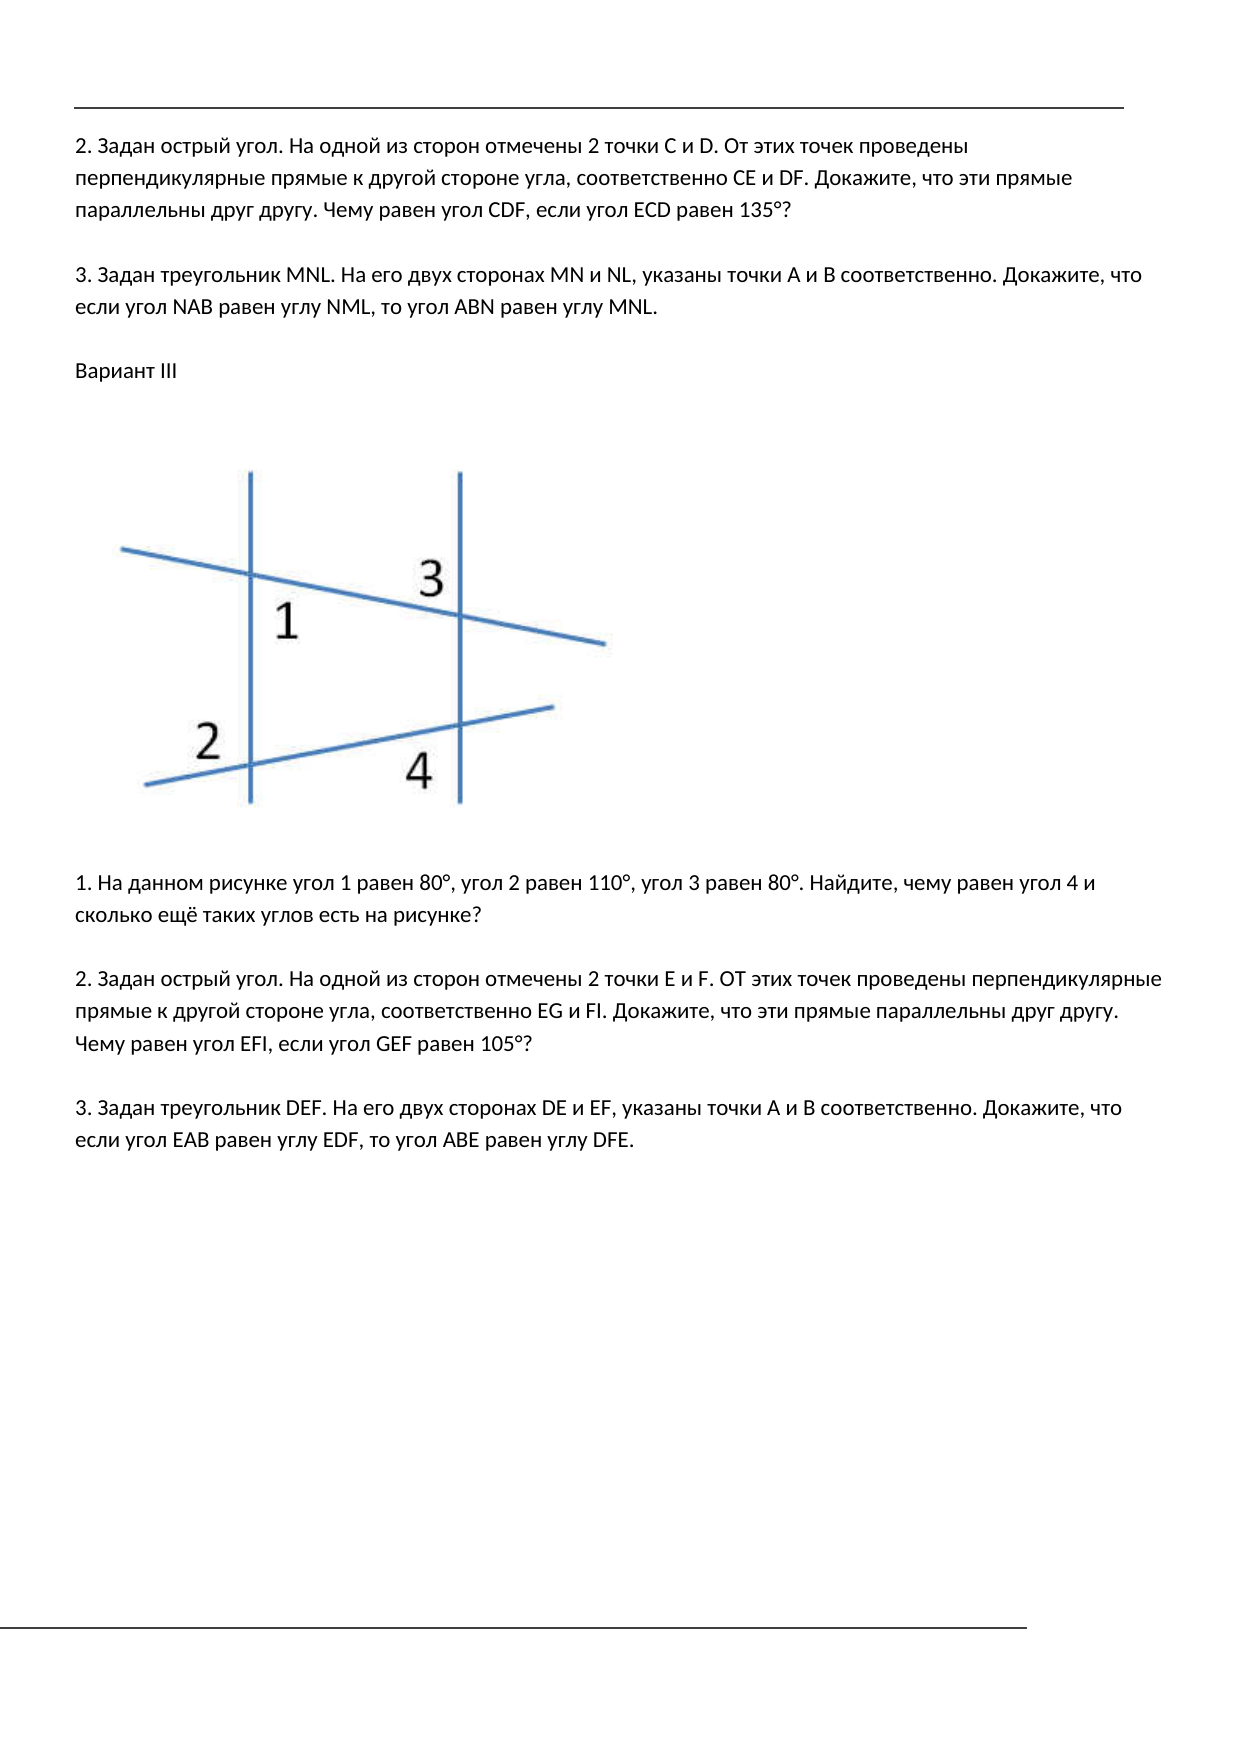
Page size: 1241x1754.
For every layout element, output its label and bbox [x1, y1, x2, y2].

picture [75, 420, 627, 864]
text [75, 131, 1165, 1186]
